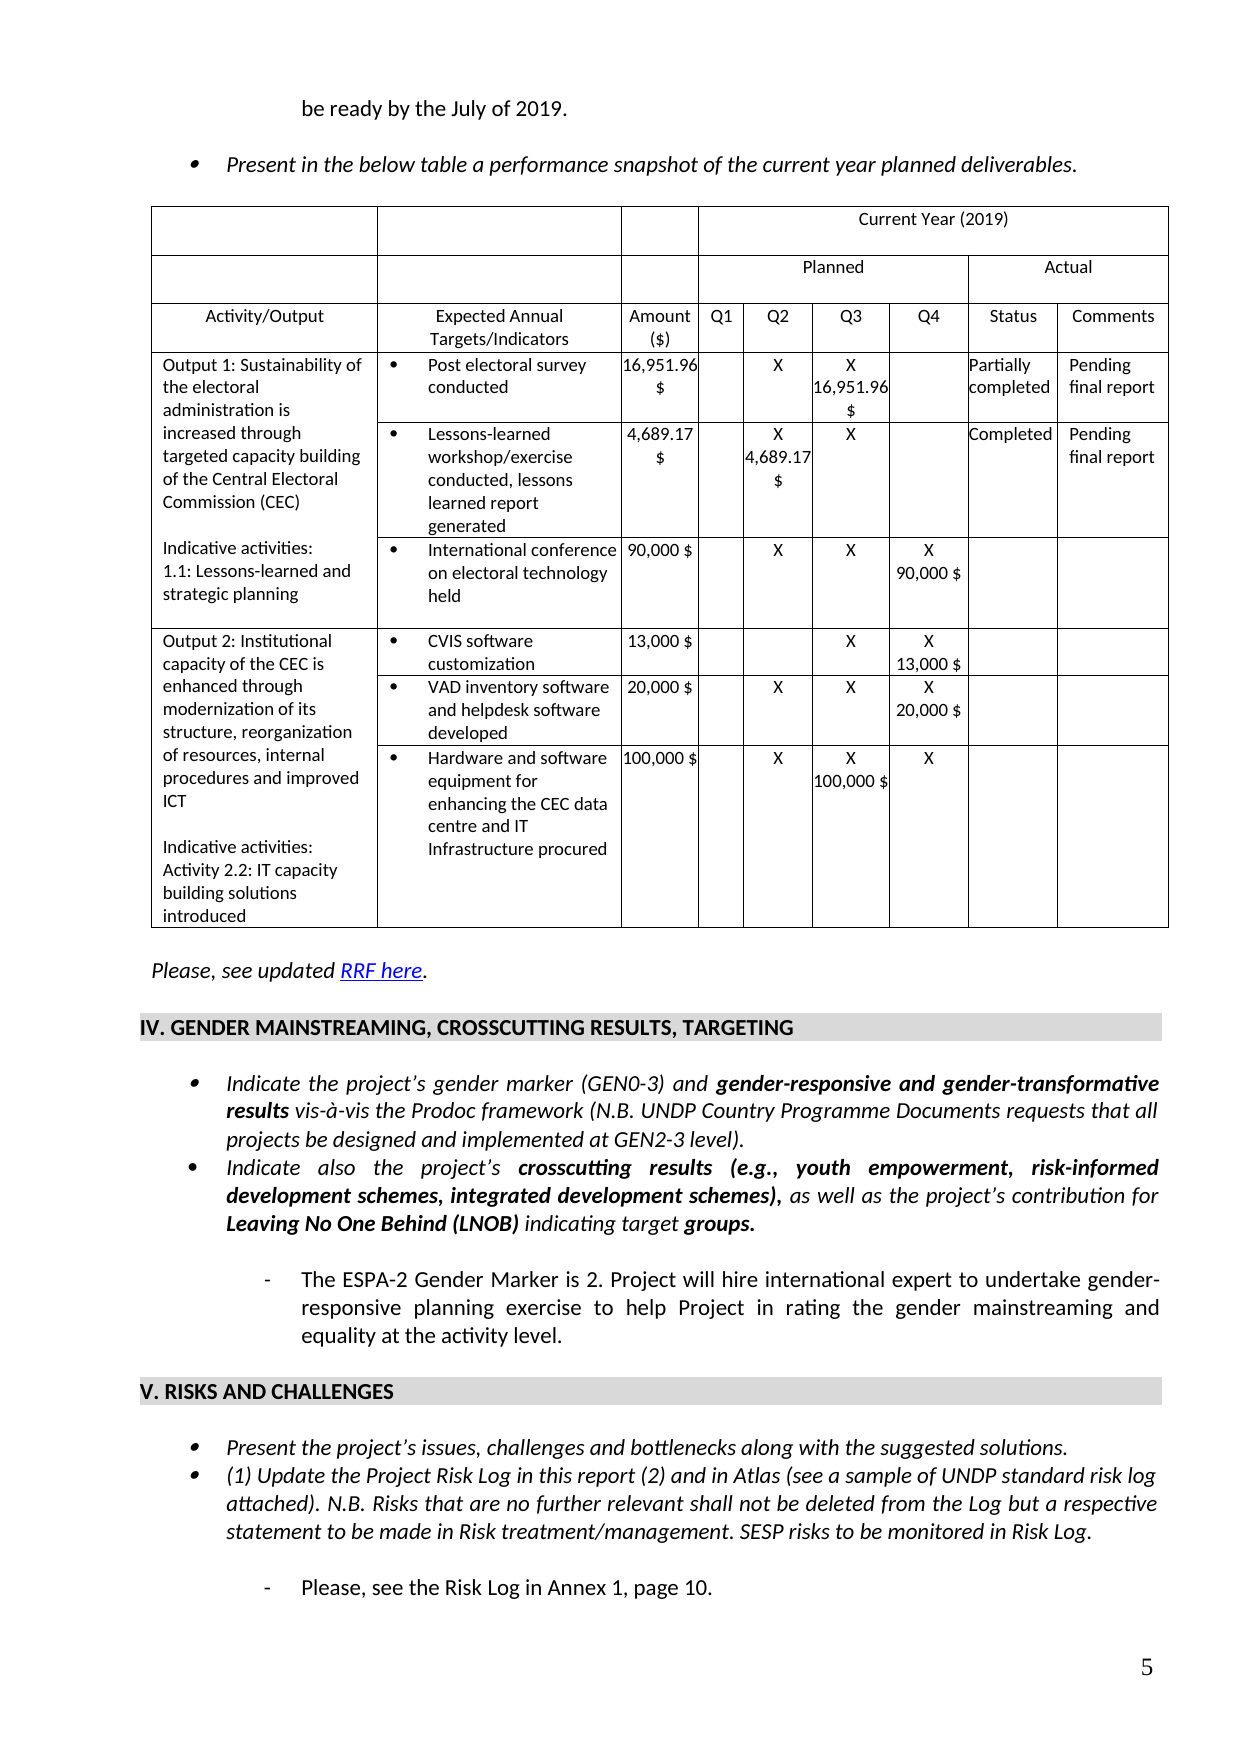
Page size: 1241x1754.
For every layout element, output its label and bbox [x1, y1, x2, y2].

table_cell [140, 94, 1180, 1636]
